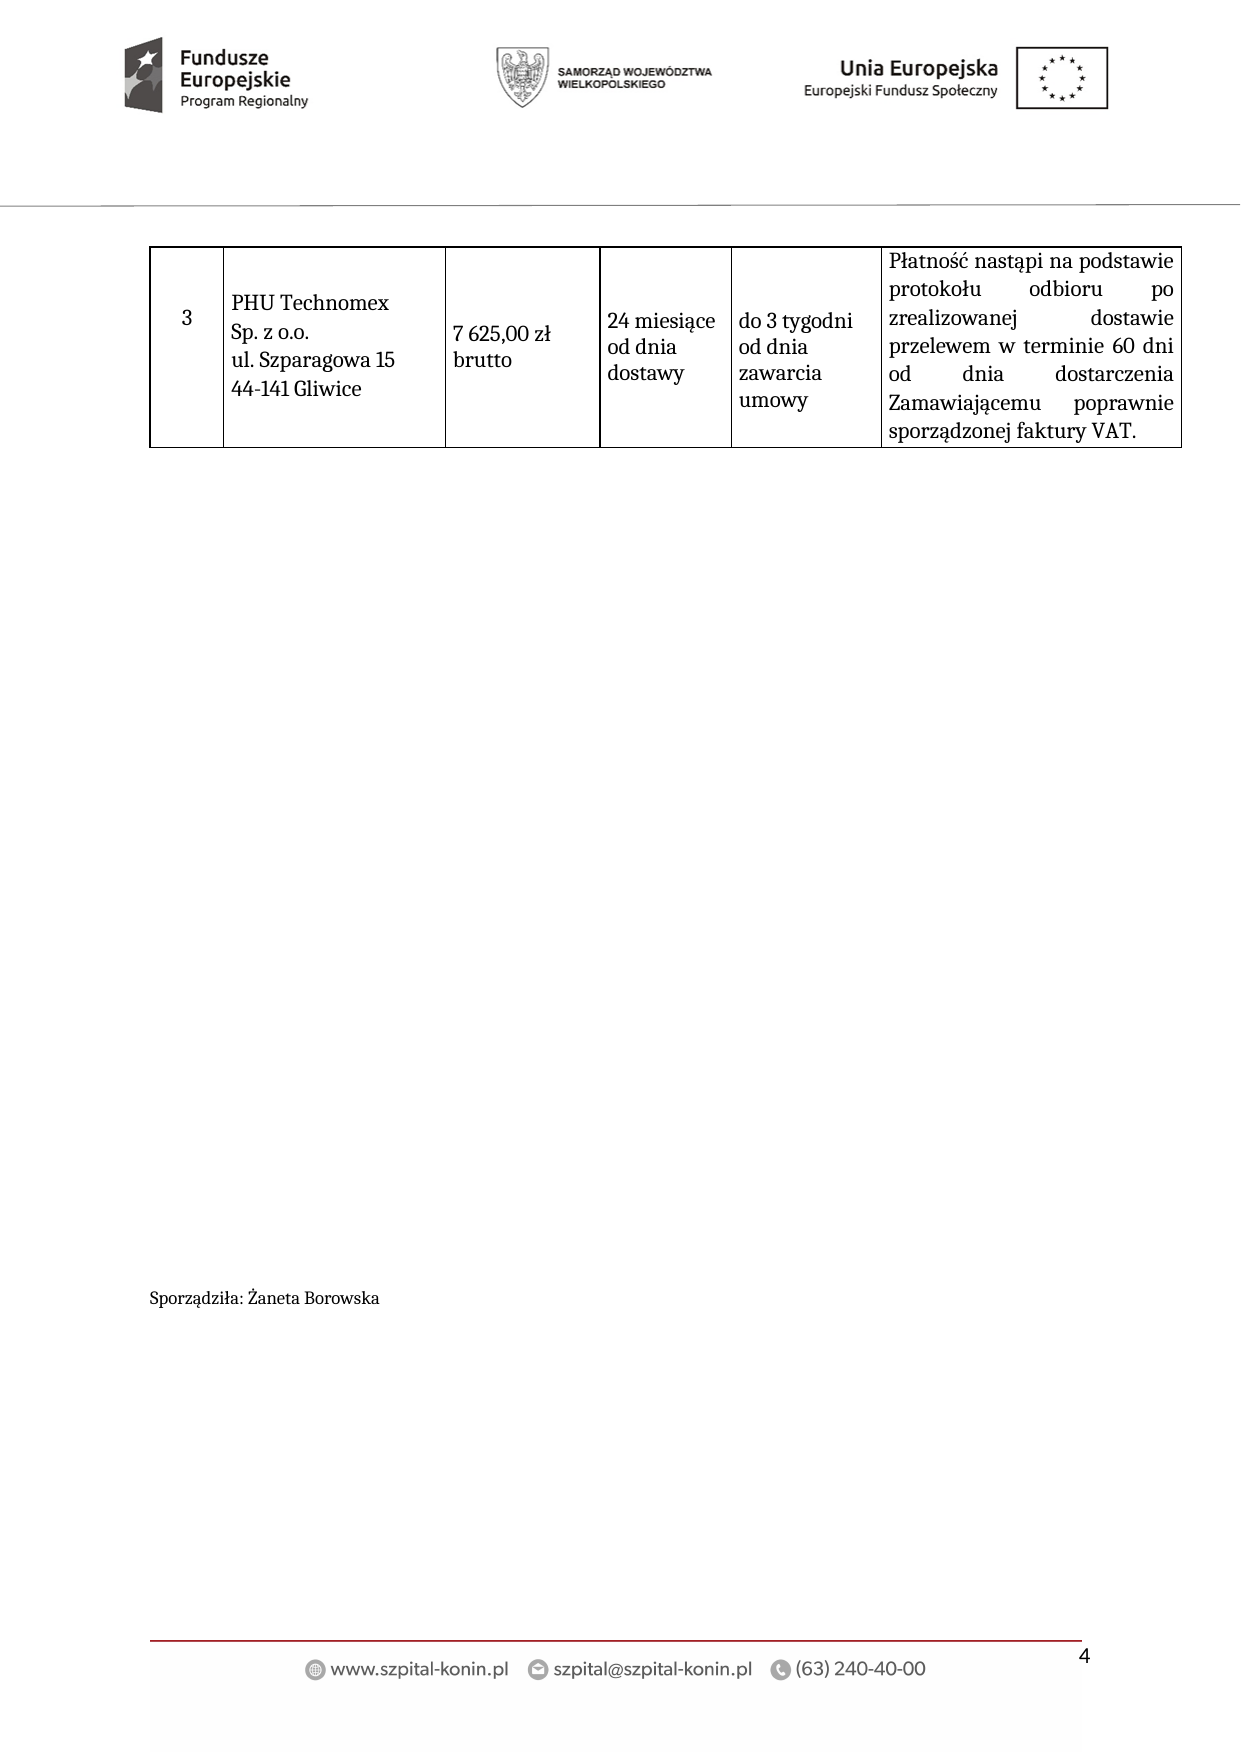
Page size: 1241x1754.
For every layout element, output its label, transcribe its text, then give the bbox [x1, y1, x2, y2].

table_cell Płatność nastąpi na podstawie protokołu odbioru po zrealizowanej dostawie przelewem w terminie 60 dni od dnia dostarczenia Zamawiającemu poprawnie sporządzonej faktury VAT. [882, 248, 1181, 447]
table_cell 7 625,00 zł brutto [446, 248, 599, 447]
text Sporządziła: Żaneta Borowska [150, 1288, 1090, 1309]
table_cell 3 [151, 248, 223, 447]
table_cell PHU Technomex Sp. z o.o. ul. Szparagowa 15 44-141 Gliwice [224, 248, 445, 447]
table_cell do 3 tygodni od dnia zawarcia umowy [732, 248, 881, 447]
table_cell 24 miesiące od dnia dostawy [601, 248, 731, 447]
picture [150, 1640, 1082, 1752]
picture [105, 27, 1128, 129]
